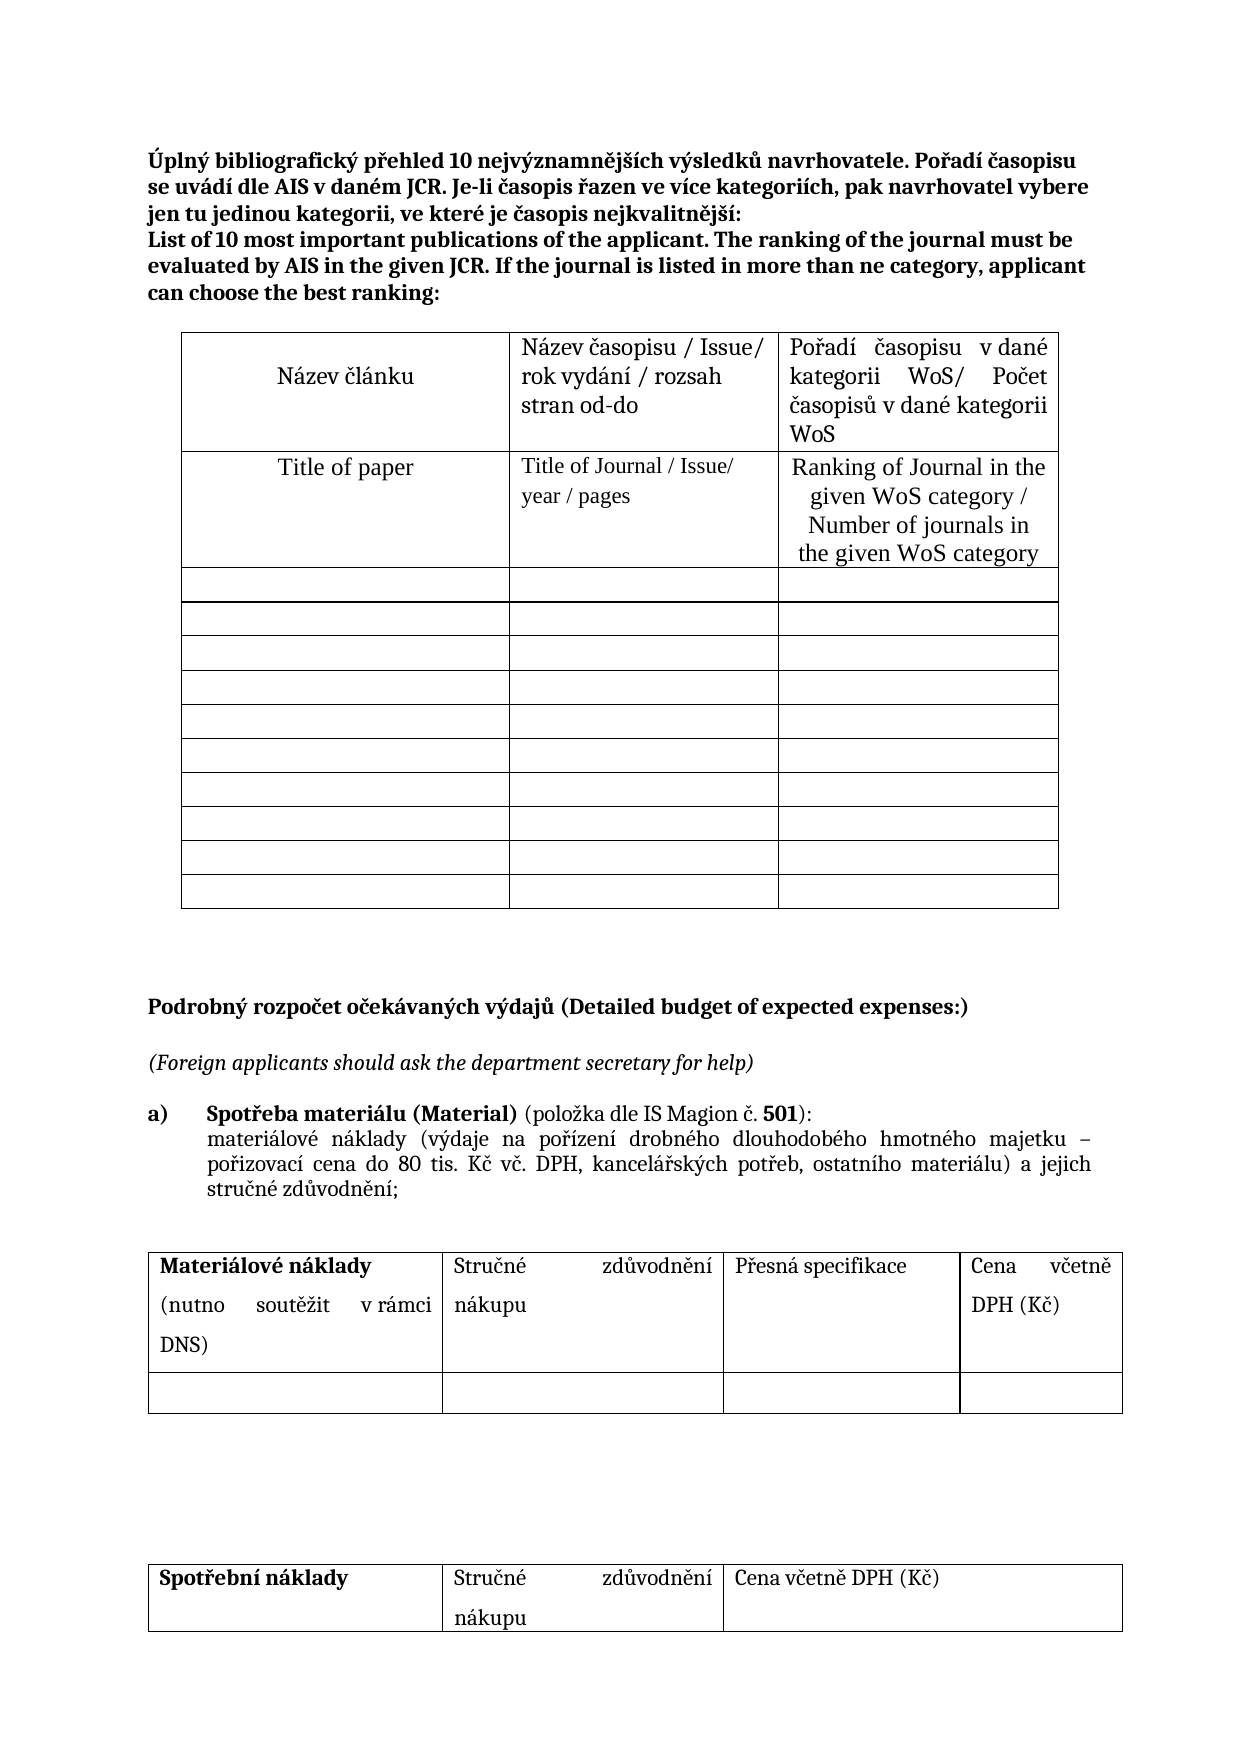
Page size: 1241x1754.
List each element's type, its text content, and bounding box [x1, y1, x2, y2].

table_cell [182, 739, 509, 772]
table_cell [182, 705, 509, 738]
text (Foreign applicants should ask the department secretary for help) [148, 1020, 1092, 1077]
table_cell [182, 841, 509, 874]
table_cell [510, 603, 778, 635]
table_cell [510, 773, 778, 806]
table_cell [510, 705, 778, 738]
table_header Stručné zdůvodnění nákupu [443, 1253, 723, 1372]
table_cell [779, 875, 1058, 908]
table_cell [510, 739, 778, 772]
table_header Pořadí časopisu v dané kategorii WoS/ Počet časopisů v dané kategorii WoS [779, 333, 1058, 451]
table_cell [443, 1373, 723, 1413]
table_cell [182, 636, 509, 669]
table_header Materiálové náklady (nutno soutěžit v rámci DNS) [149, 1253, 442, 1372]
list materiálové náklady (výdaje na pořízení drobného dlouhodobého hmotného majetku – pořizovací cena do 80 tis. Kč vč. DPH, kancelářských potřeb, ostatního materiálu) a jejich stručné zdůvodnění; [207, 1127, 1092, 1202]
text List of 10 most important publications of the applicant. The ranking of the journal must be evaluated by AIS in the given JCR. If the journal is listed in more than ne category, applicant can choose the best ranking: [148, 227, 1092, 306]
table_cell [182, 568, 509, 601]
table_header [149, 1565, 442, 1631]
table_cell [779, 739, 1058, 772]
table_cell [779, 636, 1058, 669]
text Úplný bibliografický přehled 10 nejvýznamnějších výsledků navrhovatele. Pořadí časopisu se uvádí dle AIS v daném JCR. Je-li časopis řazen ve více kategoriích, pak navrhovatel vybere jen tu jedinou kategorii, ve které je časopis nejkvalitnější: [148, 148, 1092, 227]
table_cell [182, 807, 509, 840]
table_cell [149, 1373, 442, 1413]
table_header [443, 1565, 723, 1631]
table_cell [779, 705, 1058, 738]
table_header Cena včetně DPH (Kč) [961, 1253, 1122, 1372]
table_cell [182, 603, 509, 635]
text Podrobný rozpočet očekávaných výdajů (Detailed budget of expected expenses:) [148, 964, 1092, 1020]
table_cell [182, 773, 509, 806]
table_cell [182, 671, 509, 703]
table_cell [779, 841, 1058, 874]
table_cell [961, 1373, 1122, 1413]
table_cell [779, 807, 1058, 840]
table_cell [724, 1373, 959, 1413]
table_cell [510, 636, 778, 669]
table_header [724, 1565, 1122, 1631]
table_cell [510, 841, 778, 874]
table_cell [510, 671, 778, 703]
table_cell [182, 875, 509, 908]
list a) Spotřeba materiálu (Material) (položka dle IS Magion č. 501): [148, 1102, 1092, 1127]
table_cell [779, 671, 1058, 703]
table_cell [510, 568, 778, 601]
table_cell Title of paper [182, 452, 509, 567]
table_header Přesná specifikace [724, 1253, 959, 1372]
table_cell [779, 603, 1058, 635]
table_header Název článku [182, 333, 509, 451]
table_cell Title of Journal / Issue/ year / pages [510, 452, 778, 567]
table_cell [510, 875, 778, 908]
table_cell [779, 773, 1058, 806]
table_cell [510, 807, 778, 840]
table_cell Ranking of Journal in the given WoS category / Number of journals in the given WoS category [779, 452, 1058, 567]
table_cell [779, 568, 1058, 601]
table_header Název časopisu / Issue/ rok vydání / rozsah stran od-do [510, 333, 778, 451]
